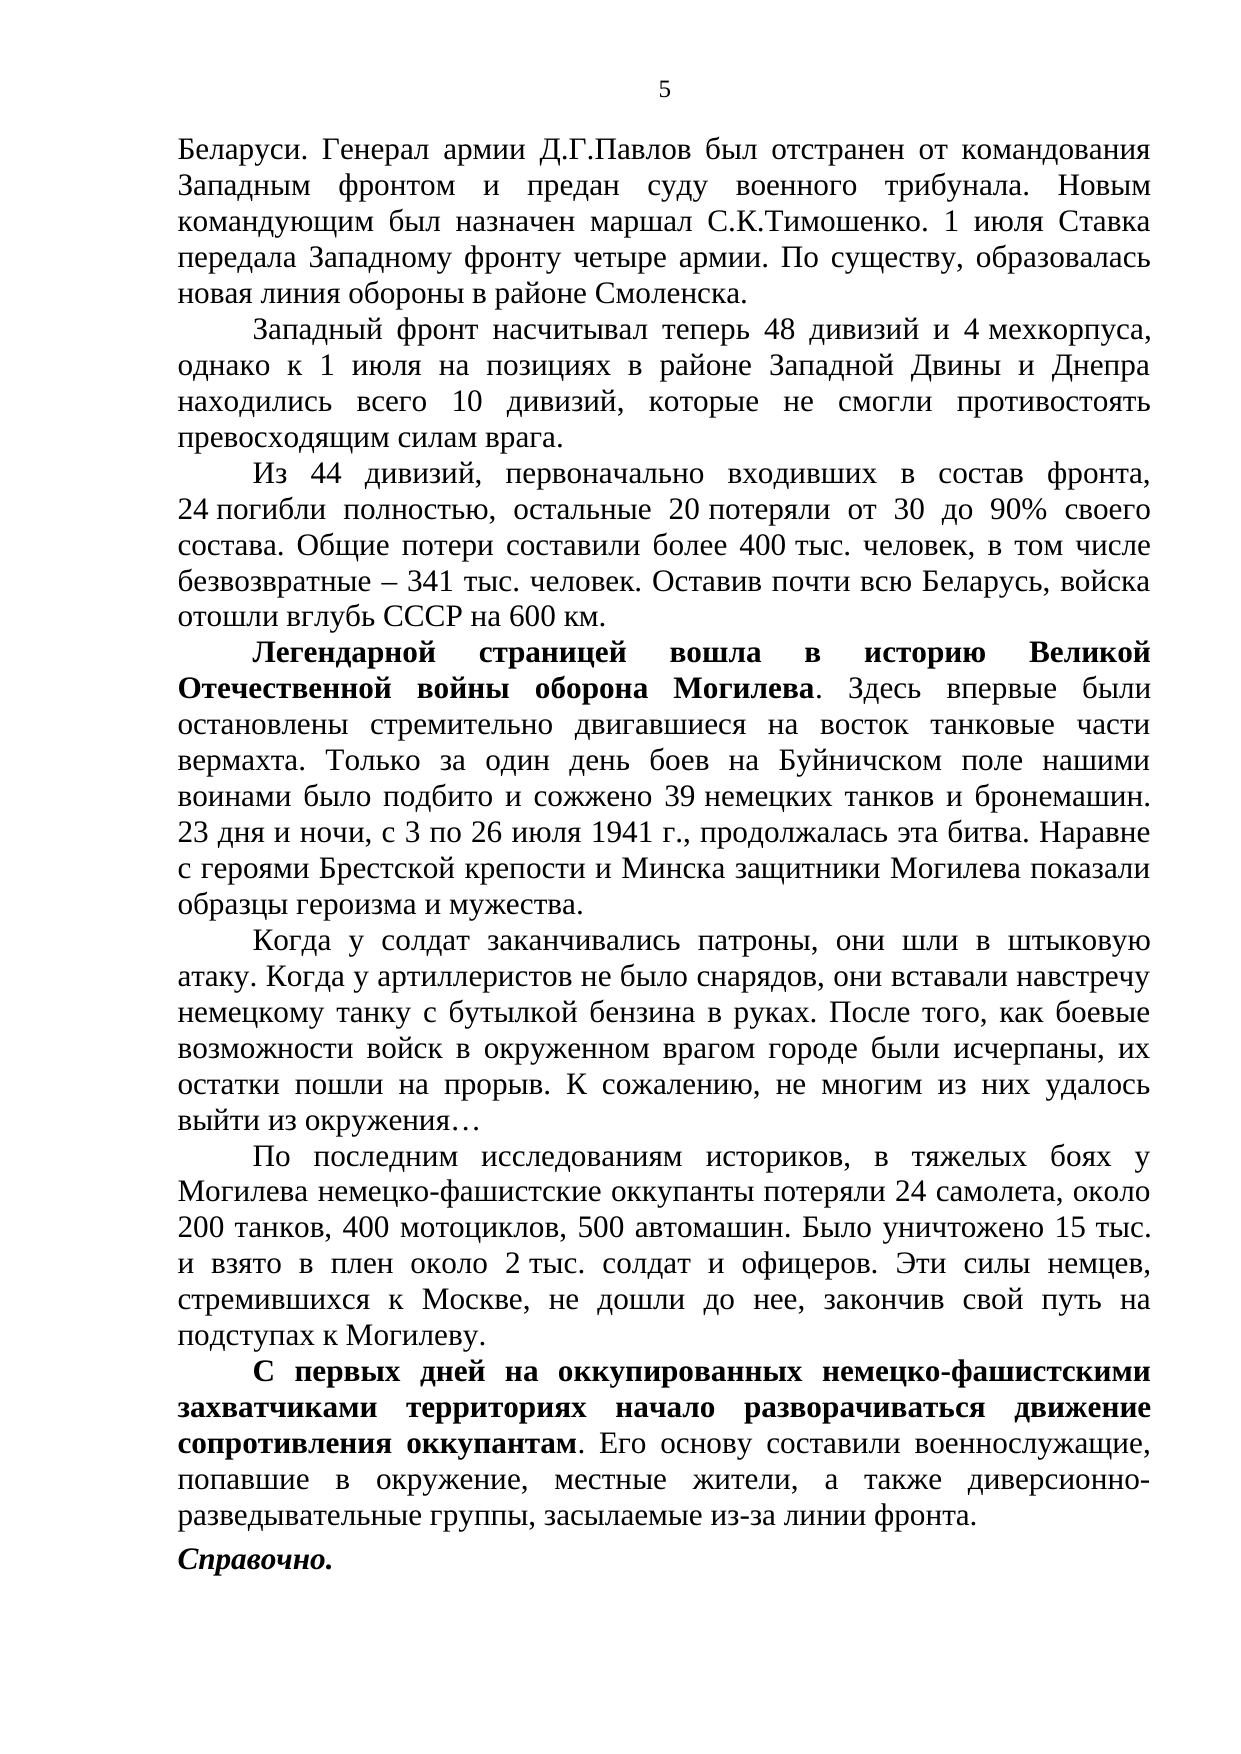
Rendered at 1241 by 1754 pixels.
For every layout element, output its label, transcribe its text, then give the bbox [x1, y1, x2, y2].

text Легендарной страницей вошла в историю Великой Отечественной войны оборона Могилева. Здесь впервые были остановлены стремительно двигавшиеся на восток танковые части вермахта. Только за один день боев на Буйничском поле нашими воинами было подбито и сожжено 39 немецких танков и бронемашин. 23 дня и ночи, с 3 по 26 июля 1941 г., продолжалась эта битва. Наравне с героями Брестской крепости и Минска защитники Могилева показали образцы героизма и мужества. [177, 634, 1152, 921]
text Из 44 дивизий, первоначально входивших в состав фронта, 24 погибли полностью, остальные 20 потеряли от 30 до 90% своего состава. Общие потери составили более 400 тыс. человек, в том числе безвозвратные – 341 тыс. человек. Оставив почти всю Беларусь, войска отошли вглубь СССР на 600 км. [177, 454, 1152, 634]
text С первых дней на оккупированных немецко-фашистскими захватчиками территориях начало разворачиваться движение сопротивления оккупантам. Его основу составили военнослужащие, попавшие в окружение, местные жители, а также диверсионно-разведывательные группы, засылаемые из-за линии фронта. [177, 1352, 1152, 1532]
text Справочно. [177, 1544, 1152, 1576]
text Западный фронт насчитывал теперь 48 дивизий и 4 мехкорпуса, однако к 1 июля на позициях в районе Западной Двины и Днепра находились всего 10 дивизий, которые не смогли противостоять превосходящим силам врага. [177, 310, 1152, 454]
text Когда у солдат заканчивались патроны, они шли в штыковую атаку. Когда у артиллеристов не было снарядов, они вставали навстречу немецкому танку с бутылкой бензина в руках. После того, как боевые возможности войск в окруженном врагом городе были исчерпаны, их остатки пошли на прорыв. К сожалению, не многим из них удалось выйти из окружения… [177, 921, 1152, 1137]
text По последним исследованиям историков, в тяжелых боях у Могилева немецко-фашистские оккупанты потеряли 24 самолета, около 200 танков, 400 мотоциклов, 500 автомашин. Было уничтожено 15 тыс. и взято в плен около 2 тыс. солдат и офицеров. Эти силы немцев, стремившихся к Москве, не дошли до нее, закончив свой путь на подступах к Могилеву. [177, 1137, 1152, 1352]
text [177, 131, 1152, 310]
